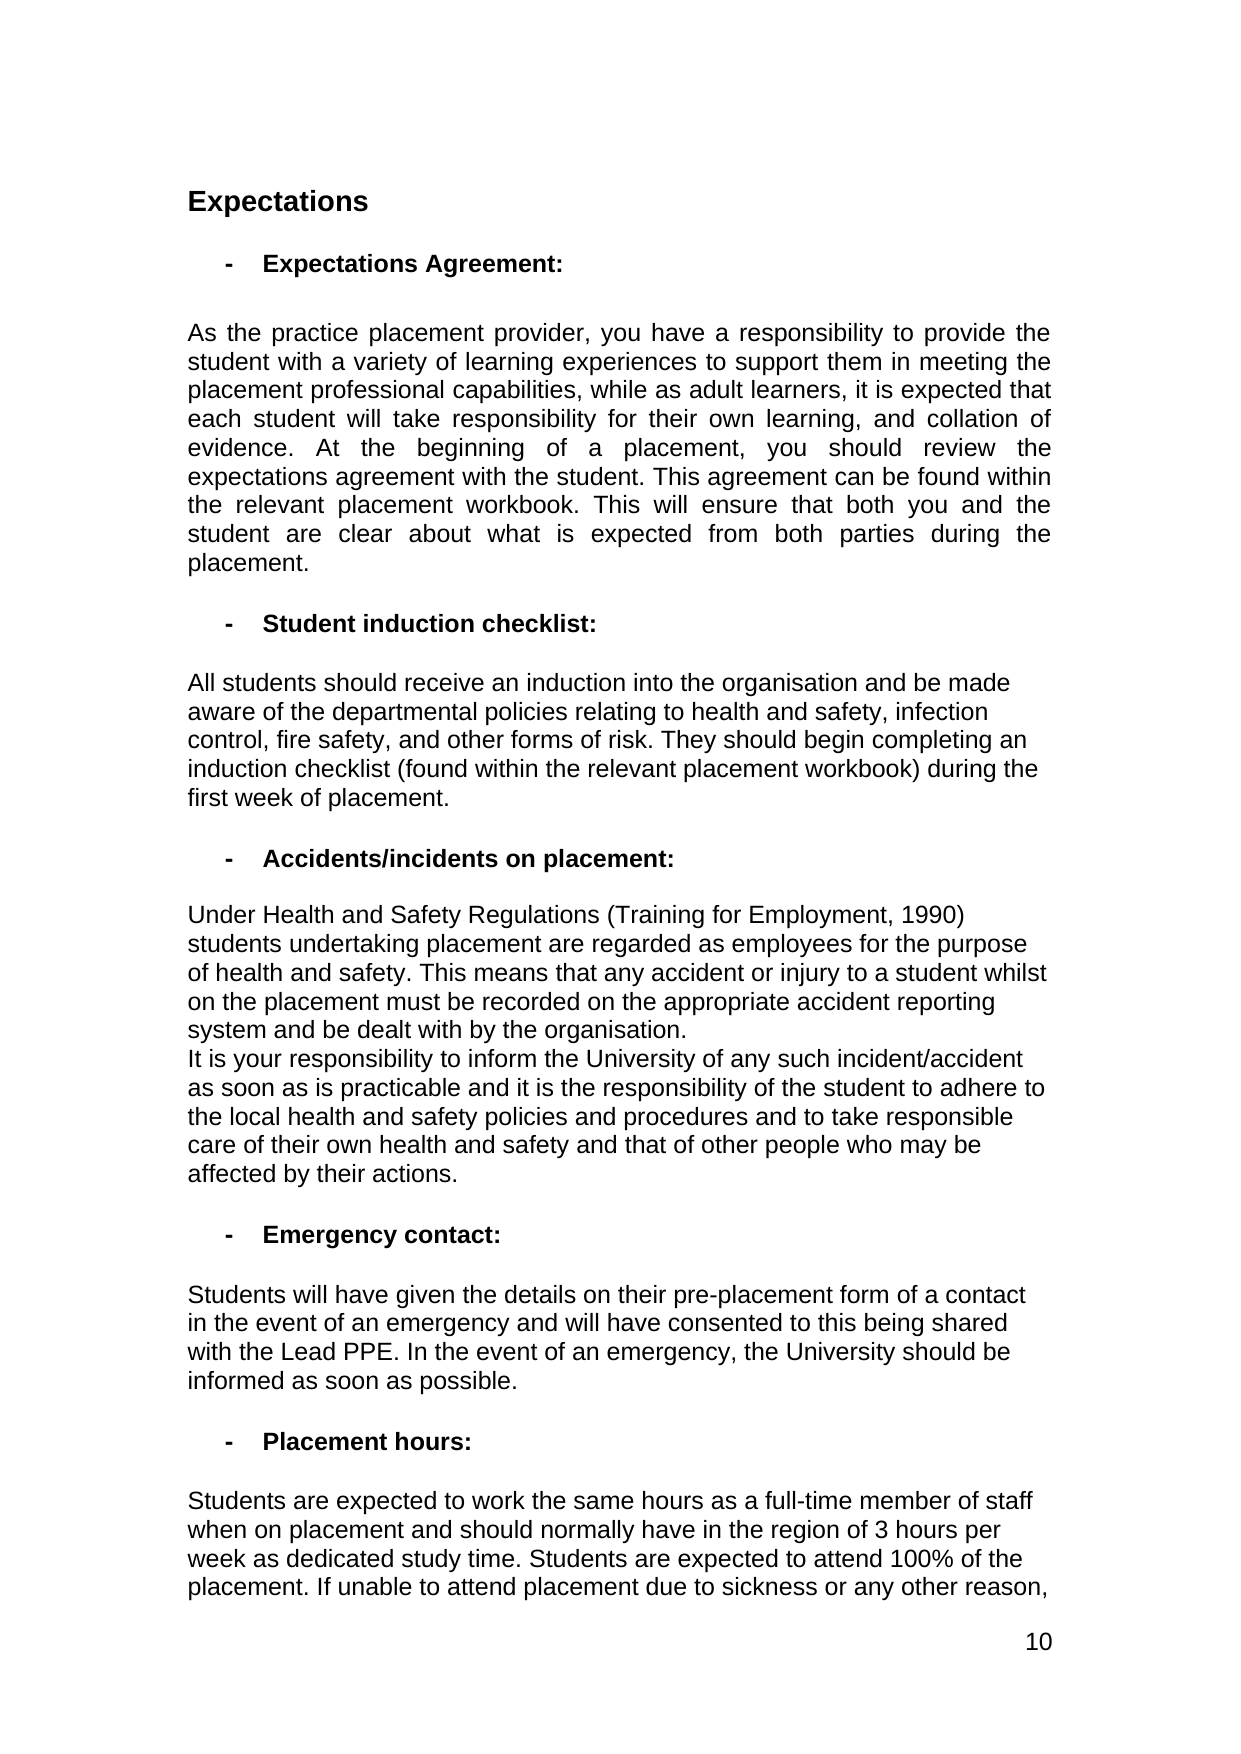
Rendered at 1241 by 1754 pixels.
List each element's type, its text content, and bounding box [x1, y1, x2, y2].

text Students will have given the details on their pre-placement form of a contact in the event of an emergency and will have consented to this being shared with the Lead PPE. In the event of an emergency, the University should be informed as soon as possible. [187, 1279, 1053, 1394]
list Emergency contact: [225, 1217, 1053, 1251]
list Accidents/incidents on placement: [225, 841, 1053, 874]
text Under Health and Safety Regulations (Training for Employment, 1990) students undertaking placement are regarded as employees for the purpose of health and safety. This means that any accident or injury to a student whilst on the placement must be recorded on the appropriate accident reporting system and be dealt with by the organisation. [187, 901, 1053, 1044]
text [187, 1486, 1053, 1601]
text Expectations [187, 183, 1053, 217]
list Placement hours: [225, 1423, 1053, 1457]
text As the practice placement provider, you have a responsibility to provide the student with a variety of learning experiences to support them in meeting the placement professional capabilities, while as adult learners, it is expected that each student will take responsibility for their own learning, and collation of evidence. At the beginning of a placement, you should review the expectations agreement with the student. This agreement can be found within the relevant placement workbook. This will ensure that both you and the student are clear about what is expected from both parties during the placement. [187, 318, 1053, 576]
text It is your responsibility to inform the University of any such incident/accident as soon as is practicable and it is the responsibility of the student to adhere to the local health and safety policies and procedures and to take responsible care of their own health and safety and that of other people who may be affected by their actions. [187, 1044, 1053, 1188]
text All students should receive an induction into the organisation and be made aware of the departmental policies relating to health and safety, infection control, fire safety, and other forms of risk. They should begin completing an induction checklist (found within the relevant placement workbook) during the first week of placement. [187, 668, 1053, 812]
list Expectations Agreement: [225, 246, 1053, 280]
list Student induction checklist: [225, 605, 1053, 639]
